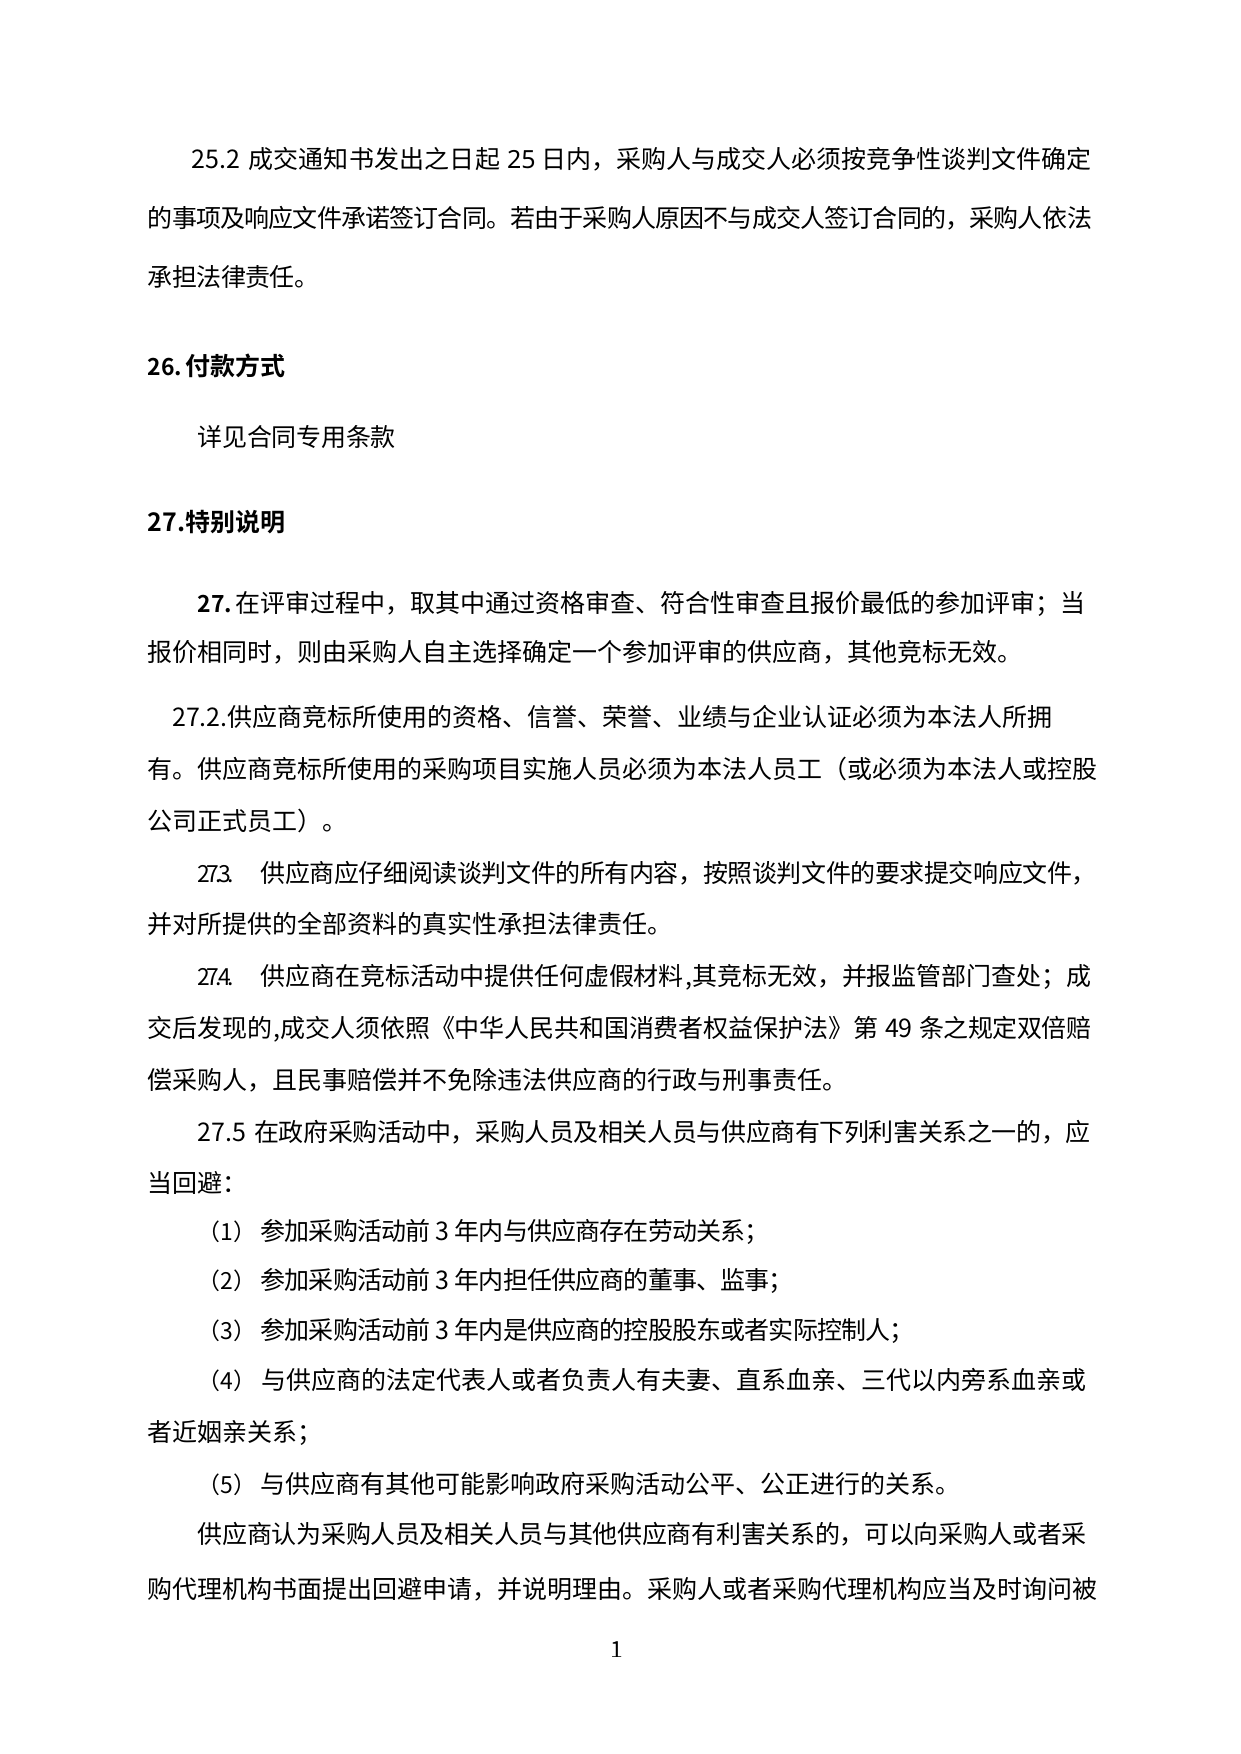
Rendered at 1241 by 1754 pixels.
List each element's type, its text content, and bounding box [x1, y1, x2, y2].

list 参加采购活动前 3 年内担任供应商的董事、监事； [198, 1260, 1121, 1297]
list 与供应商有其他可能影响政府采购活动公平、公正进行的关系。 [198, 1464, 1121, 1501]
text 报价相同时，则由采购人自主选择确定一个参加评审的供应商，其他竞标无效。 [148, 632, 1093, 668]
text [148, 1570, 1099, 1606]
text 供应商认为采购人员及相关人员与其他供应商有利害关系的，可以向采购人或者采 [198, 1514, 1121, 1551]
list 供应商应仔细阅读谈判文件的所有内容，按照谈判文件的要求提交响应文件， 并对所提供的全部资料的真实性承担法律责任。 [148, 853, 1105, 941]
text 27.2.供应商竞标所使用的资格、信誉、荣誉、业绩与企业认证必须为本法人所拥 [166, 698, 1093, 734]
list 参加采购活动前 3 年内与供应商存在劳动关系； [198, 1216, 1121, 1247]
list 参加采购活动前 3 年内是供应商的控股股东或者实际控制人； [198, 1311, 1121, 1347]
text 详见合同专用条款27.特别说明 [148, 417, 398, 539]
list 与供应商的法定代表人或者负责人有夫妻、直系血亲、三代以内旁系血亲或者近姻亲关系； [148, 1361, 1093, 1449]
list 成交通知书发出之日起 25日内，采购人与成交人必须按竞争性谈判文件确定的事项及响应文件承诺签订合同。若由于采购人原因不与成交人签订合同的，采购人依法承担法律责任。 [148, 139, 1092, 294]
list 供应商在竞标活动中提供任何虚假材料,其竞标无效，并报监管部门查处；成交后发现的,成交人须依照《中华人民共和国消费者权益保护法》第 49 条之规定双倍赔偿采购人，且民事赔偿并不免除违法供应商的行政与刑事责任。 [148, 957, 1092, 1096]
list 在政府采购活动中，采购人员及相关人员与供应商有下列利害关系之一的，应当回避： [148, 1112, 1092, 1200]
text 有。供应商竞标所使用的采购项目实施人员必须为本法人员工（或必须为本法人或控股公司正式员工）。 [148, 749, 1099, 838]
subtitle 付款方式 [148, 347, 1121, 383]
list 在评审过程中，取其中通过资格审查、符合性审查且报价最低的参加评审；当 [198, 588, 1121, 618]
